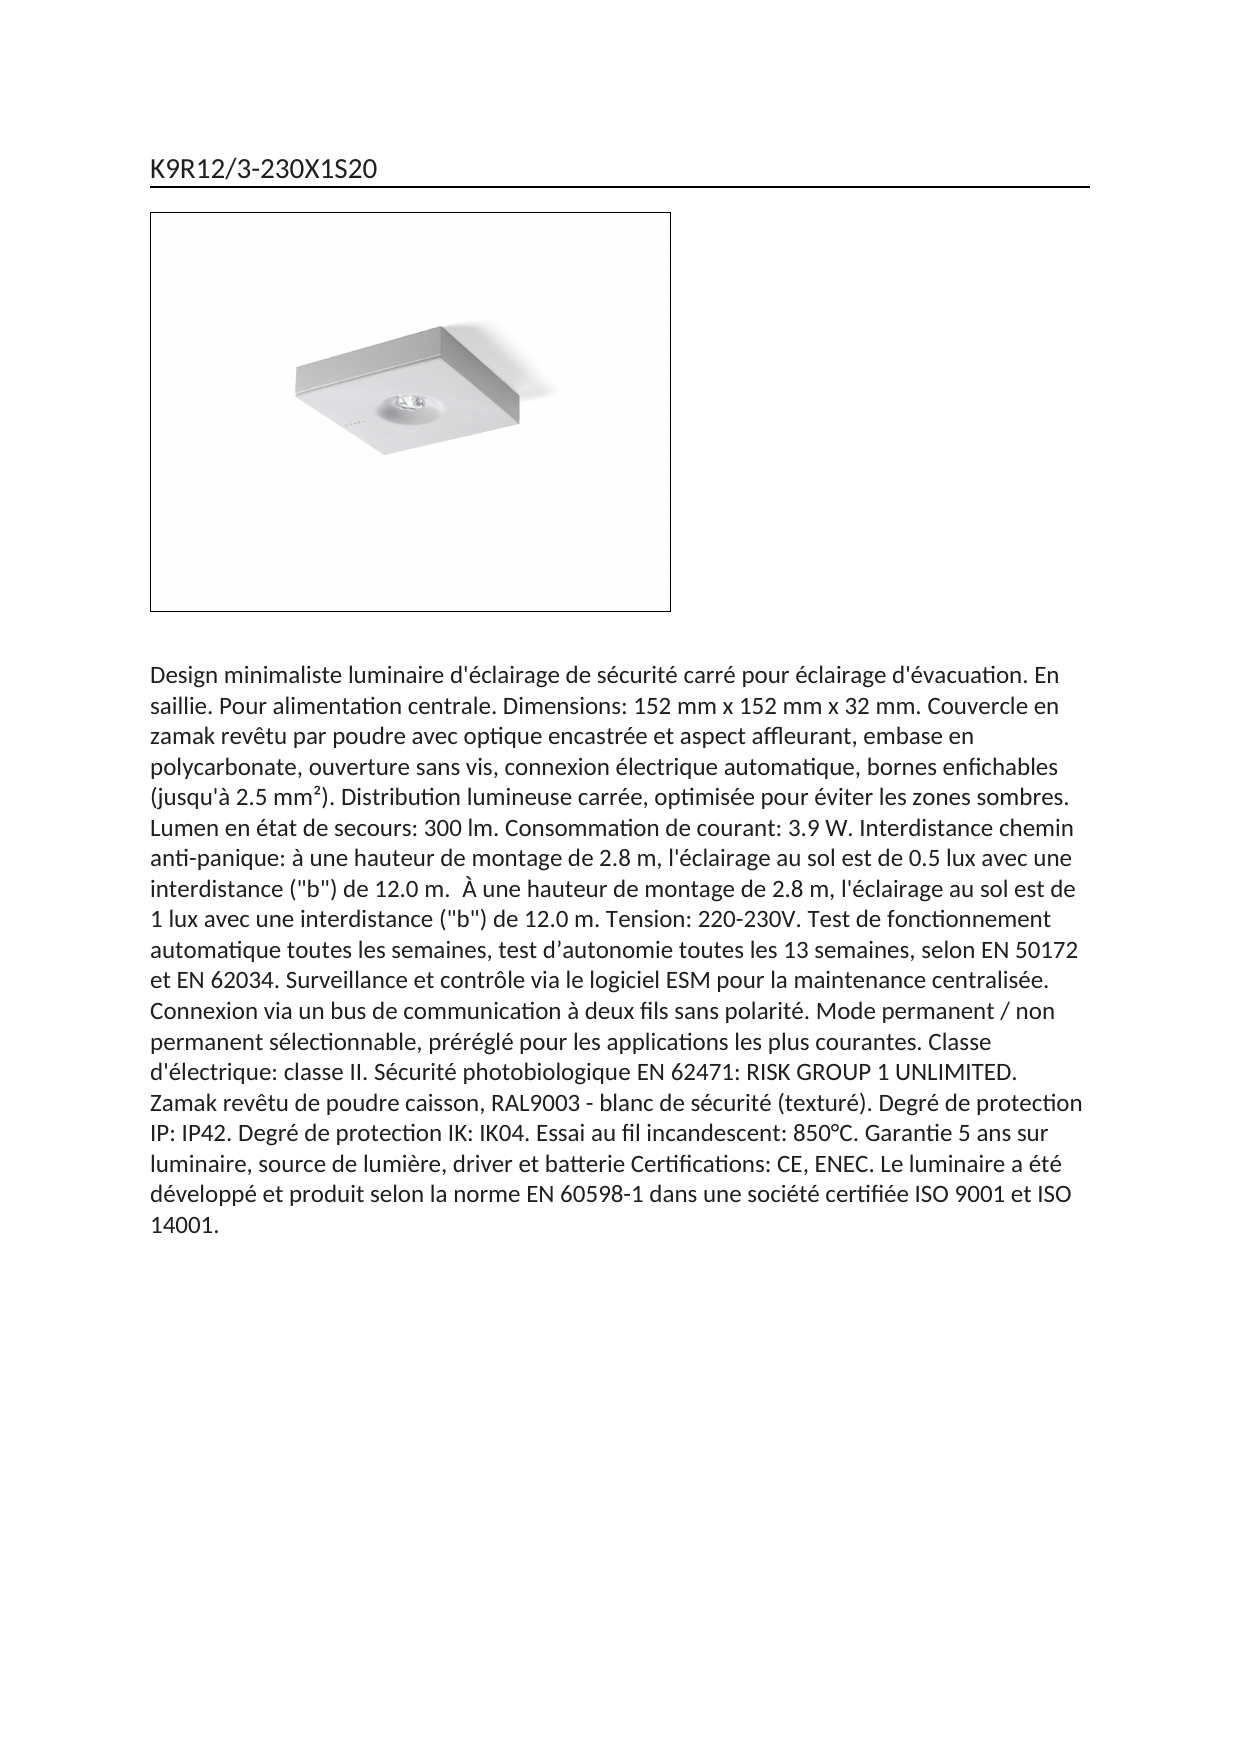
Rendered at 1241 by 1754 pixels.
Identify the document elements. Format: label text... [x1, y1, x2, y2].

text K9R12/3-230X1S20 [150, 150, 1090, 186]
text Design minimaliste luminaire d'éclairage de sécurité carré pour éclairage d'évacuation. En saillie. Pour alimentation centrale. Dimensions: 152 mm x 152 mm x 32 mm. Couvercle en zamak revêtu par poudre avec optique encastrée et aspect affleurant, embase en polycarbonate, ouverture sans vis, connexion électrique automatique, bornes enfichables (jusqu'à 2.5 mm²). Distribution lumineuse carrée, optimisée pour éviter les zones sombres. Lumen en état de secours: 300 lm. Consommation de courant: 3.9 W. Interdistance chemin anti-panique: à une hauteur de montage de 2.8 m, l'éclairage au sol est de 0.5 lux avec une interdistance ("b") de 12.0 m. À une hauteur de montage de 2.8 m, l'éclairage au sol est de 1 lux avec une interdistance ("b") de 12.0 m. Tension: 220-230V. Test de fonctionnement automatique toutes les semaines, test d’autonomie toutes les 13 semaines, selon EN 50172 et EN 62034. Surveillance et contrôle via le logiciel ESM pour la maintenance centralisée. Connexion via un bus de communication à deux fils sans polarité. Mode permanent / non permanent sélectionnable, préréglé pour les applications les plus courantes. Classe d'électrique: classe II. Sécurité photobiologique EN 62471: RISK GROUP 1 UNLIMITED. Zamak revêtu de poudre caisson, RAL9003 - blanc de sécurité (texturé). Degré de protection IP: IP42. Degré de protection IK: IK04. Essai au fil incandescent: 850°C. Garantie 5 ans sur luminaire, source de lumière, driver et batterie Certifications: CE, ENEC. Le luminaire a été développé et produit selon la norme EN 60598-1 dans une société certifiée ISO 9001 et ISO 14001. [150, 659, 1090, 1239]
picture [151, 213, 670, 611]
